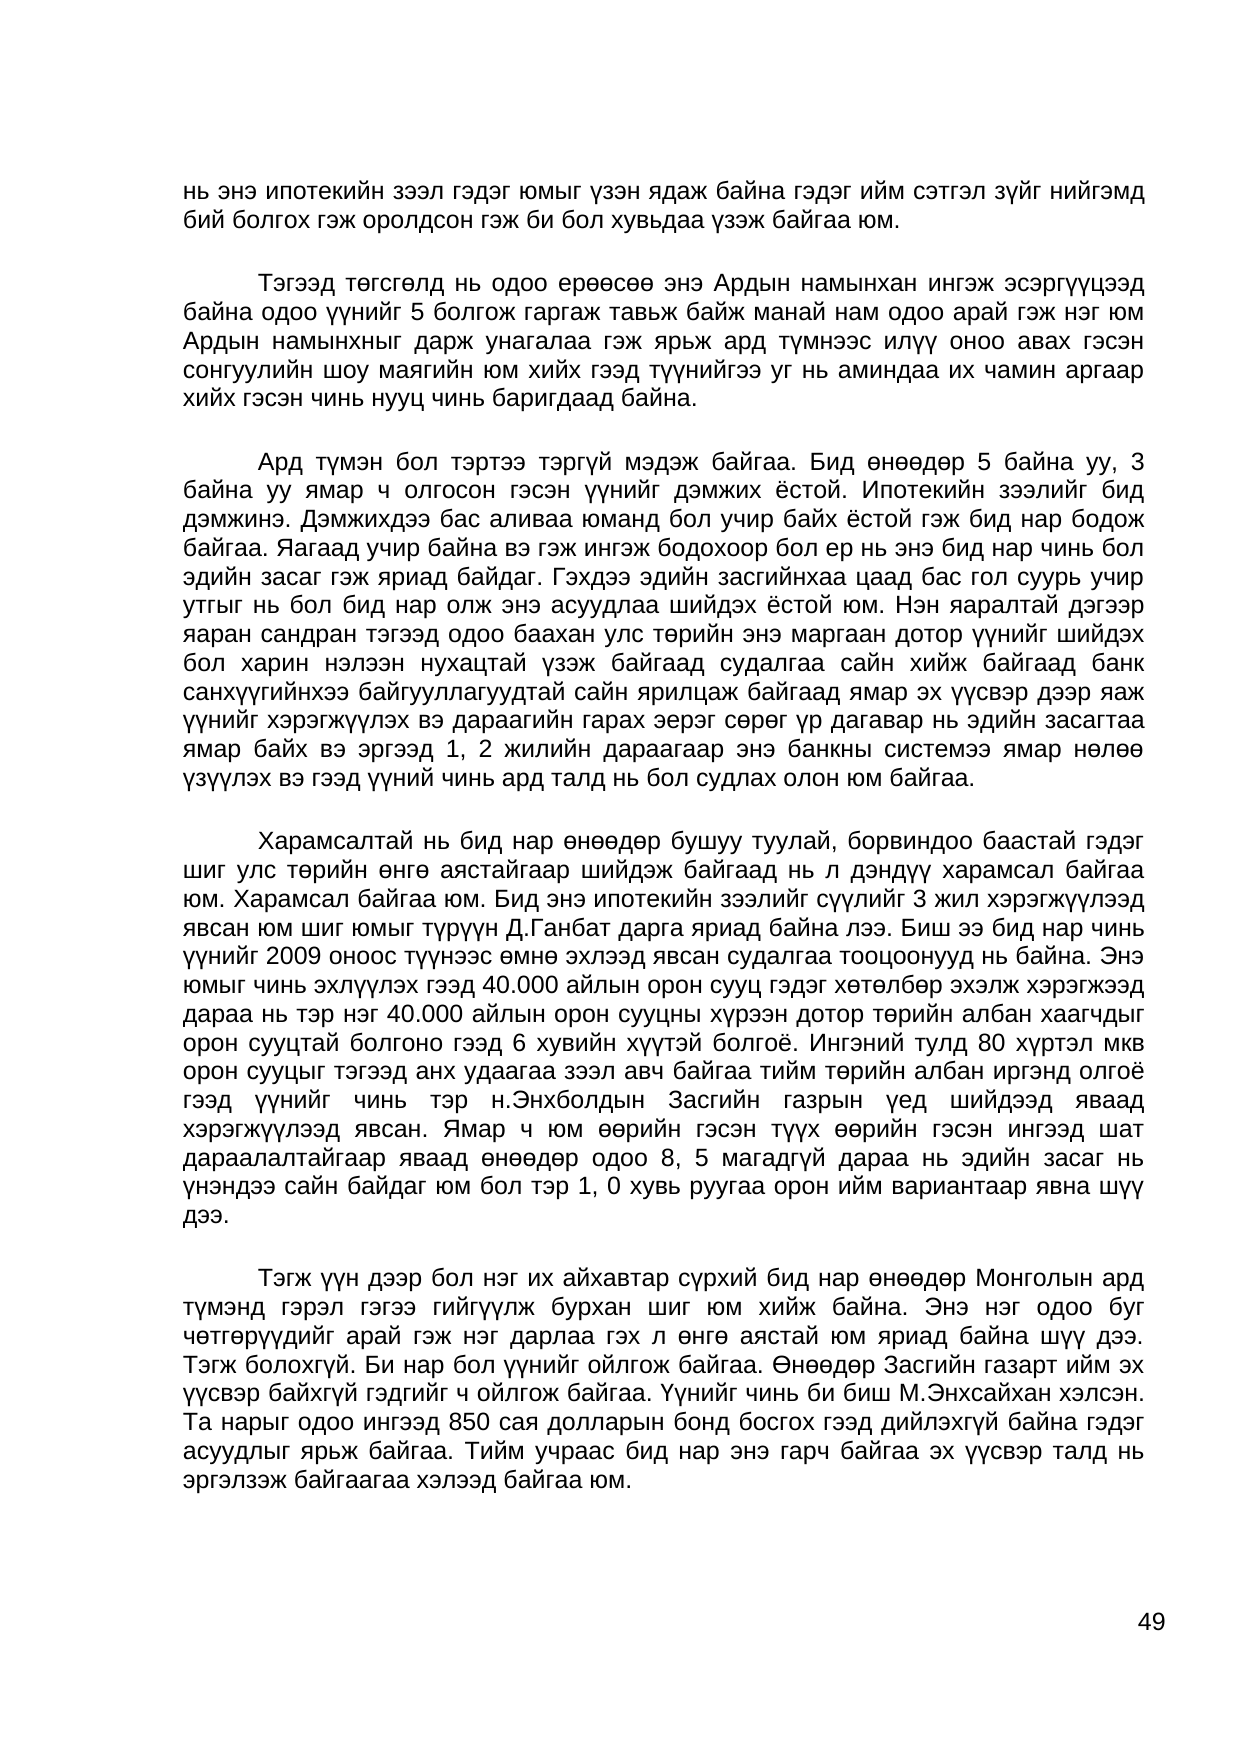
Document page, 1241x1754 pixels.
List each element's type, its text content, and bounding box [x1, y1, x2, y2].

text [183, 176, 1146, 234]
text Тэгж үүн дээр бол нэг их айхавтар сүрхий бид нар өнөөдөр Монголын ард түмэнд гэрэл гэгээ гийгүүлж бурхан шиг юм хийж байна. Энэ нэг одоо буг чөтгөрүүдийг арай гэж нэг дарлаа гэх л өнгө аястай юм яриад байна шүү дээ. Тэгж болохгүй. Би нар бол үүнийг ойлгож байгаа. Өнөөдөр Засгийн газарт ийм эх үүсвэр байхгүй гэдгийг ч ойлгож байгаа. Үүнийг чинь би биш М.Энхсайхан хэлсэн. Та нарыг одоо ингээд 850 сая долларын бонд босгох гээд дийлэхгүй байна гэдэг асуудлыг ярьж байгаа. Тийм учраас бид нар энэ гарч байгаа эх үүсвэр талд нь эргэлзэж байгаагаа хэлээд байгаа юм. [183, 1263, 1146, 1493]
text Тэгээд төгсгөлд нь одоо ерөөсөө энэ Ардын намынхан ингэж эсэргүүцээд байна одоо үүнийг 5 болгож гаргаж тавьж байж манай нам одоо арай гэж нэг юм Ардын намынхныг дарж унагалаа гэж ярьж ард түмнээс илүү оноо авах гэсэн сонгуулийн шоу маягийн юм хийх гээд түүнийгээ уг нь аминдаа их чамин аргаар хийх гэсэн чинь нууц чинь баригдаад байна. [183, 268, 1146, 412]
text Ард түмэн бол тэртээ тэргүй мэдэж байгаа. Бид өнөөдөр 5 байна уу, 3 байна уу ямар ч олгосон гэсэн үүнийг дэмжих ёстой. Ипотекийн зээлийг бид дэмжинэ. Дэмжихдээ бас аливаа юманд бол учир байх ёстой гэж бид нар бодож байгаа. Яагаад учир байна вэ гэж ингэж бодохоор бол ер нь энэ бид нар чинь бол эдийн засаг гэж яриад байдаг. Гэхдээ эдийн засгийнхаа цаад бас гол суурь учир утгыг нь бол бид нар олж энэ асуудлаа шийдэх ёстой юм. Нэн яаралтай дэгээр яаран сандран тэгээд одоо баахан улс төрийн энэ маргаан дотор үүнийг шийдэх бол харин нэлээн нухацтай үзэж байгаад судалгаа сайн хийж байгаад банк санхүүгийнхээ байгууллагуудтай сайн ярилцаж байгаад ямар эх үүсвэр дээр яаж үүнийг хэрэгжүүлэх вэ дараагийн гарах эерэг сөрөг үр дагавар нь эдийн засагтаа ямар байх вэ эргээд 1, 2 жилийн дараагаар энэ банкны системээ ямар нөлөө үзүүлэх вэ гээд үүний чинь ард талд нь бол судлах олон юм байгаа. [183, 447, 1146, 792]
text Харамсалтай нь бид нар өнөөдөр бушуу туулай, борвиндоо баастай гэдэг шиг улс төрийн өнгө аястайгаар шийдэж байгаад нь л дэндүү харамсал байгаа юм. Харамсал байгаа юм. Бид энэ ипотекийн зээлийг сүүлийг 3 жил хэрэгжүүлээд явсан юм шиг юмыг түрүүн Д.Ганбат дарга яриад байна лээ. Биш ээ бид нар чинь үүнийг 2009 оноос түүнээс өмнө эхлээд явсан судалгаа тооцоонууд нь байна. Энэ юмыг чинь эхлүүлэх гээд 40.000 айлын орон сууц гэдэг хөтөлбөр эхэлж хэрэгжээд дараа нь тэр нэг 40.000 айлын орон сууцны хүрээн дотор төрийн албан хаагчдыг орон сууцтай болгоно гээд 6 хувийн хүүтэй болгоё. Ингэний тулд 80 хүртэл мкв орон сууцыг тэгээд анх удаагаа зээл авч байгаа тийм төрийн албан иргэнд олгоё гээд үүнийг чинь тэр н.Энхболдын Засгийн газрын үед шийдээд яваад хэрэгжүүлээд явсан. Ямар ч юм өөрийн гэсэн түүх өөрийн гэсэн ингээд шат дараалалтайгаар яваад өнөөдөр одоо 8, 5 магадгүй дараа нь эдийн засаг нь үнэндээ сайн байдаг юм бол тэр 1, 0 хувь руугаа орон ийм вариантаар явна шүү дээ. [183, 826, 1146, 1229]
